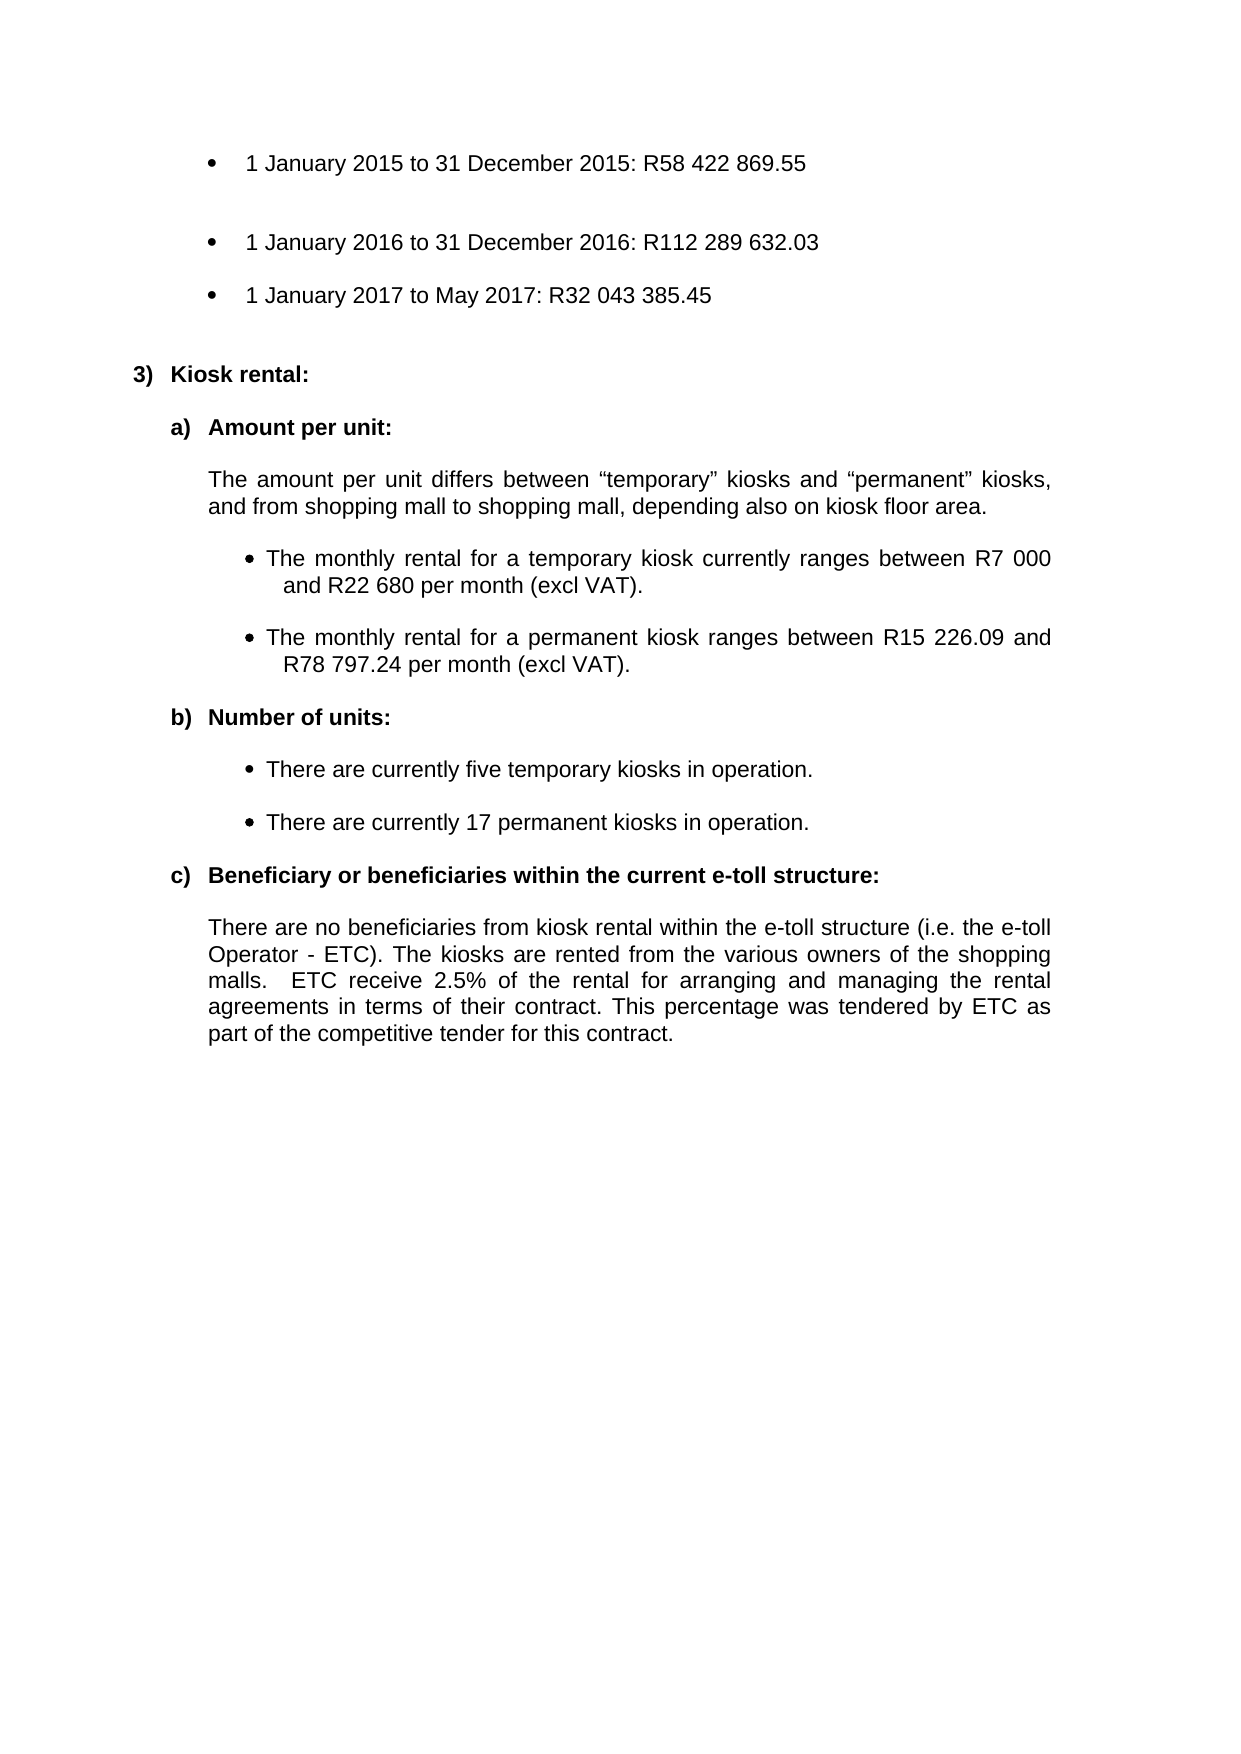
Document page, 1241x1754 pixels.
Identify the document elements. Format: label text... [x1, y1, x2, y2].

list The amount per unit differs between “temporary” kiosks and “permanent” kiosks, and from shopping mall to shopping mall, depending also on kiosk floor area. [208, 466, 1053, 519]
list There are currently five temporary kiosks in operation. [245, 756, 1053, 782]
list Number of units: [170, 703, 1053, 730]
list There are currently 17 permanent kiosks in operation. [245, 809, 1053, 835]
list 1 January 2016 to 31 December 2016: R112 289 632.03 [208, 229, 1053, 255]
list Beneficiary or beneficiaries within the current e-toll structure: [170, 862, 1053, 888]
list The monthly rental for a temporary kiosk currently ranges between R7 000 and R22 680 per month (excl VAT). [245, 545, 1053, 598]
list There are no beneficiaries from kiosk rental within the e-toll structure (i.e. the e-toll Operator - ETC). The kiosks are rented from the various owners of the shopping malls. ETC receive 2.5% of the rental for arranging and managing the rental agreements in terms of their contract. This percentage was tendered by ETC as part of the competitive tender for this contract. [208, 914, 1053, 1046]
list 1 January 2015 to 31 December 2015: R58 422 869.55 [208, 150, 1053, 176]
list 1 January 2017 to May 2017: R32 043 385.45 [208, 282, 1053, 308]
list Amount per unit: [170, 413, 1053, 440]
list The monthly rental for a permanent kiosk ranges between R15 226.09 and R78 797.24 per month (excl VAT). [245, 624, 1053, 677]
list Kiosk rental: [133, 361, 1053, 387]
